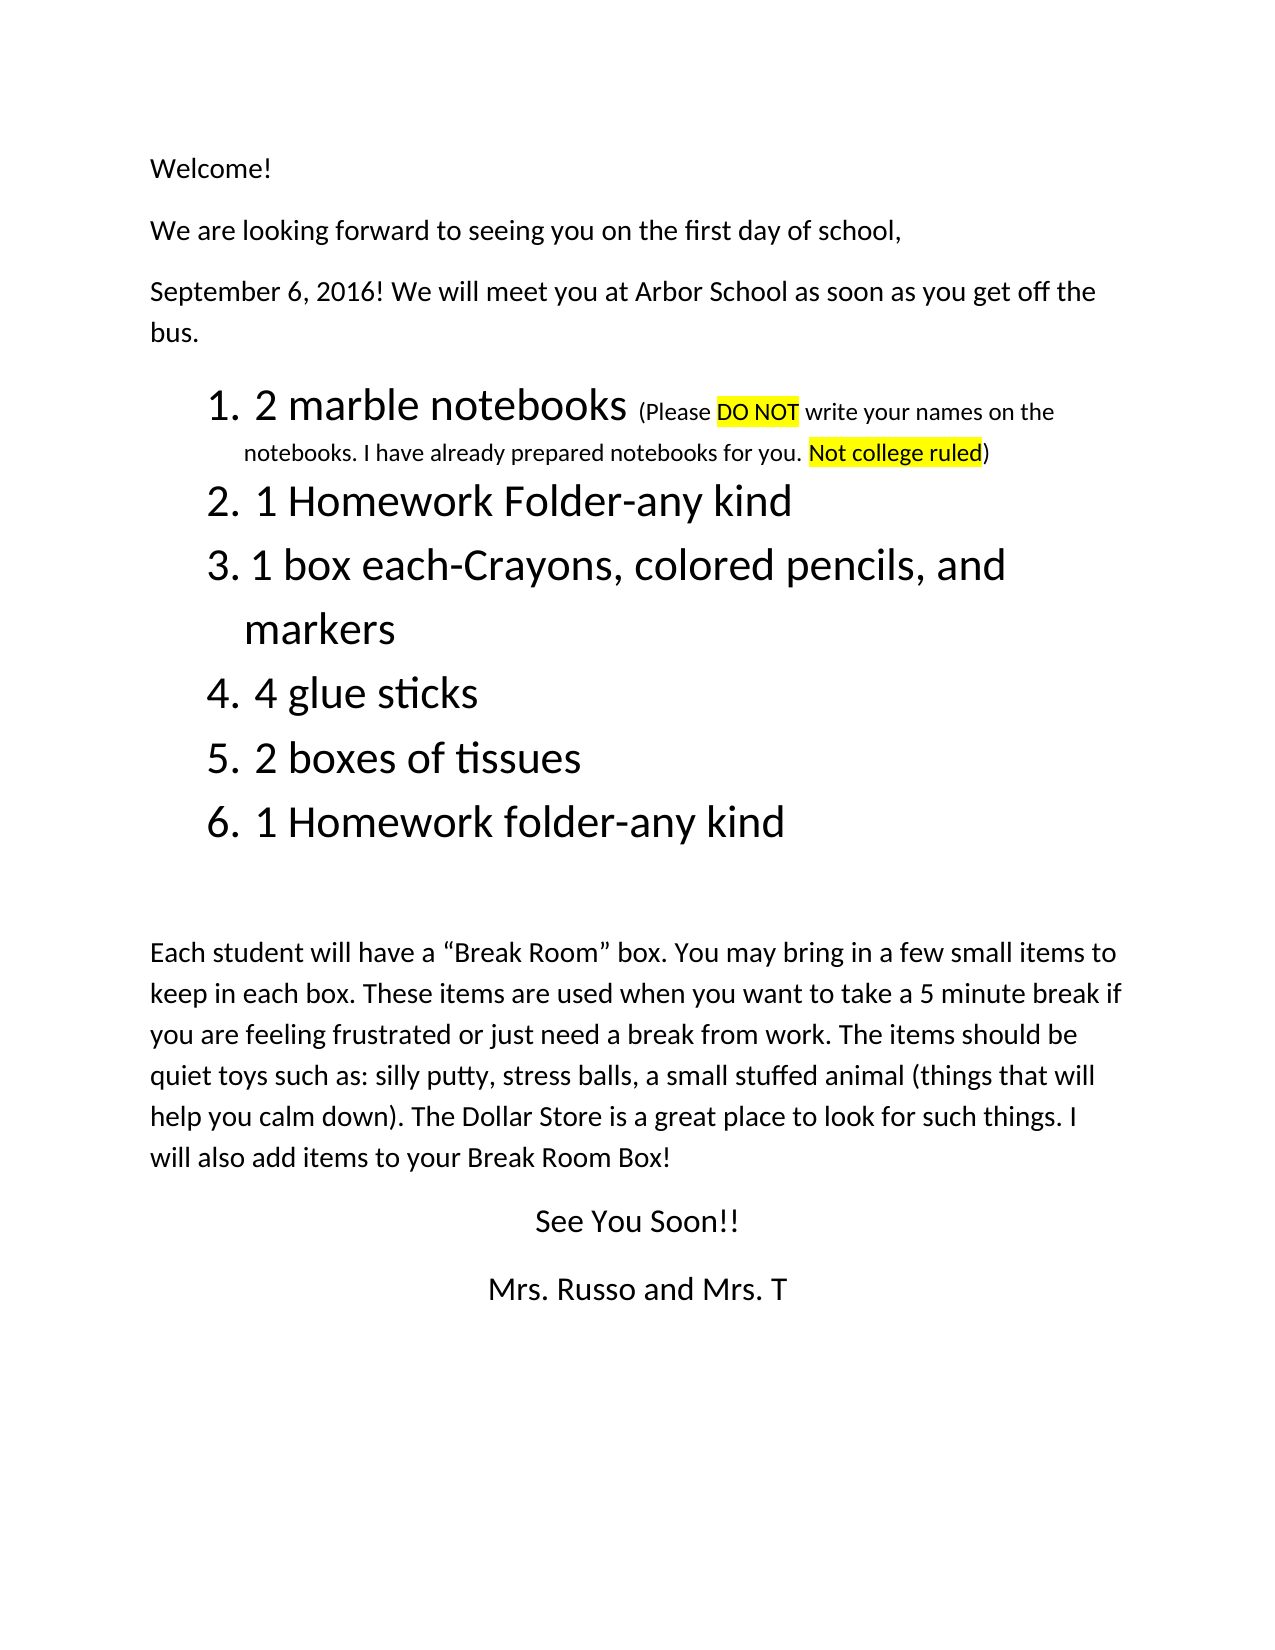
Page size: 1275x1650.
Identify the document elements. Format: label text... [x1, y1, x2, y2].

text Mrs. Russo and Mrs. T [150, 1268, 1125, 1309]
text Welcome! [150, 150, 1125, 186]
list 1 Homework Folder-any kind [206, 472, 1125, 528]
text September 6, 2016! We will meet you at Arbor School as soon as you get off the bus. [150, 273, 1125, 350]
text Each student will have a “Break Room” box. You may bring in a few small items to keep in each box. These items are used when you want to take a 5 minute break if you are feeling frustrated or just need a break from work. The items should be quiet toys such as: silly putty, stress balls, a small stuffed animal (things that will help you calm down). The Dollar Store is a great place to look for such things. I will also add items to your Break Room Box! [150, 934, 1125, 1174]
text We are looking forward to seeing you on the first day of school, [150, 212, 1125, 247]
list 4 glue sticks [206, 664, 1125, 720]
list 1 Homework folder-any kind [206, 793, 1125, 849]
text See You Soon!! [150, 1200, 1125, 1241]
list 2 marble notebooks (Please DO NOT write your names on the notebooks. I have already prepared notebooks for you. Not college ruled) [206, 376, 1125, 467]
list 2 boxes of tissues [206, 729, 1125, 785]
list 1 box each-Crayons, colored pencils, and markers [206, 536, 1125, 656]
